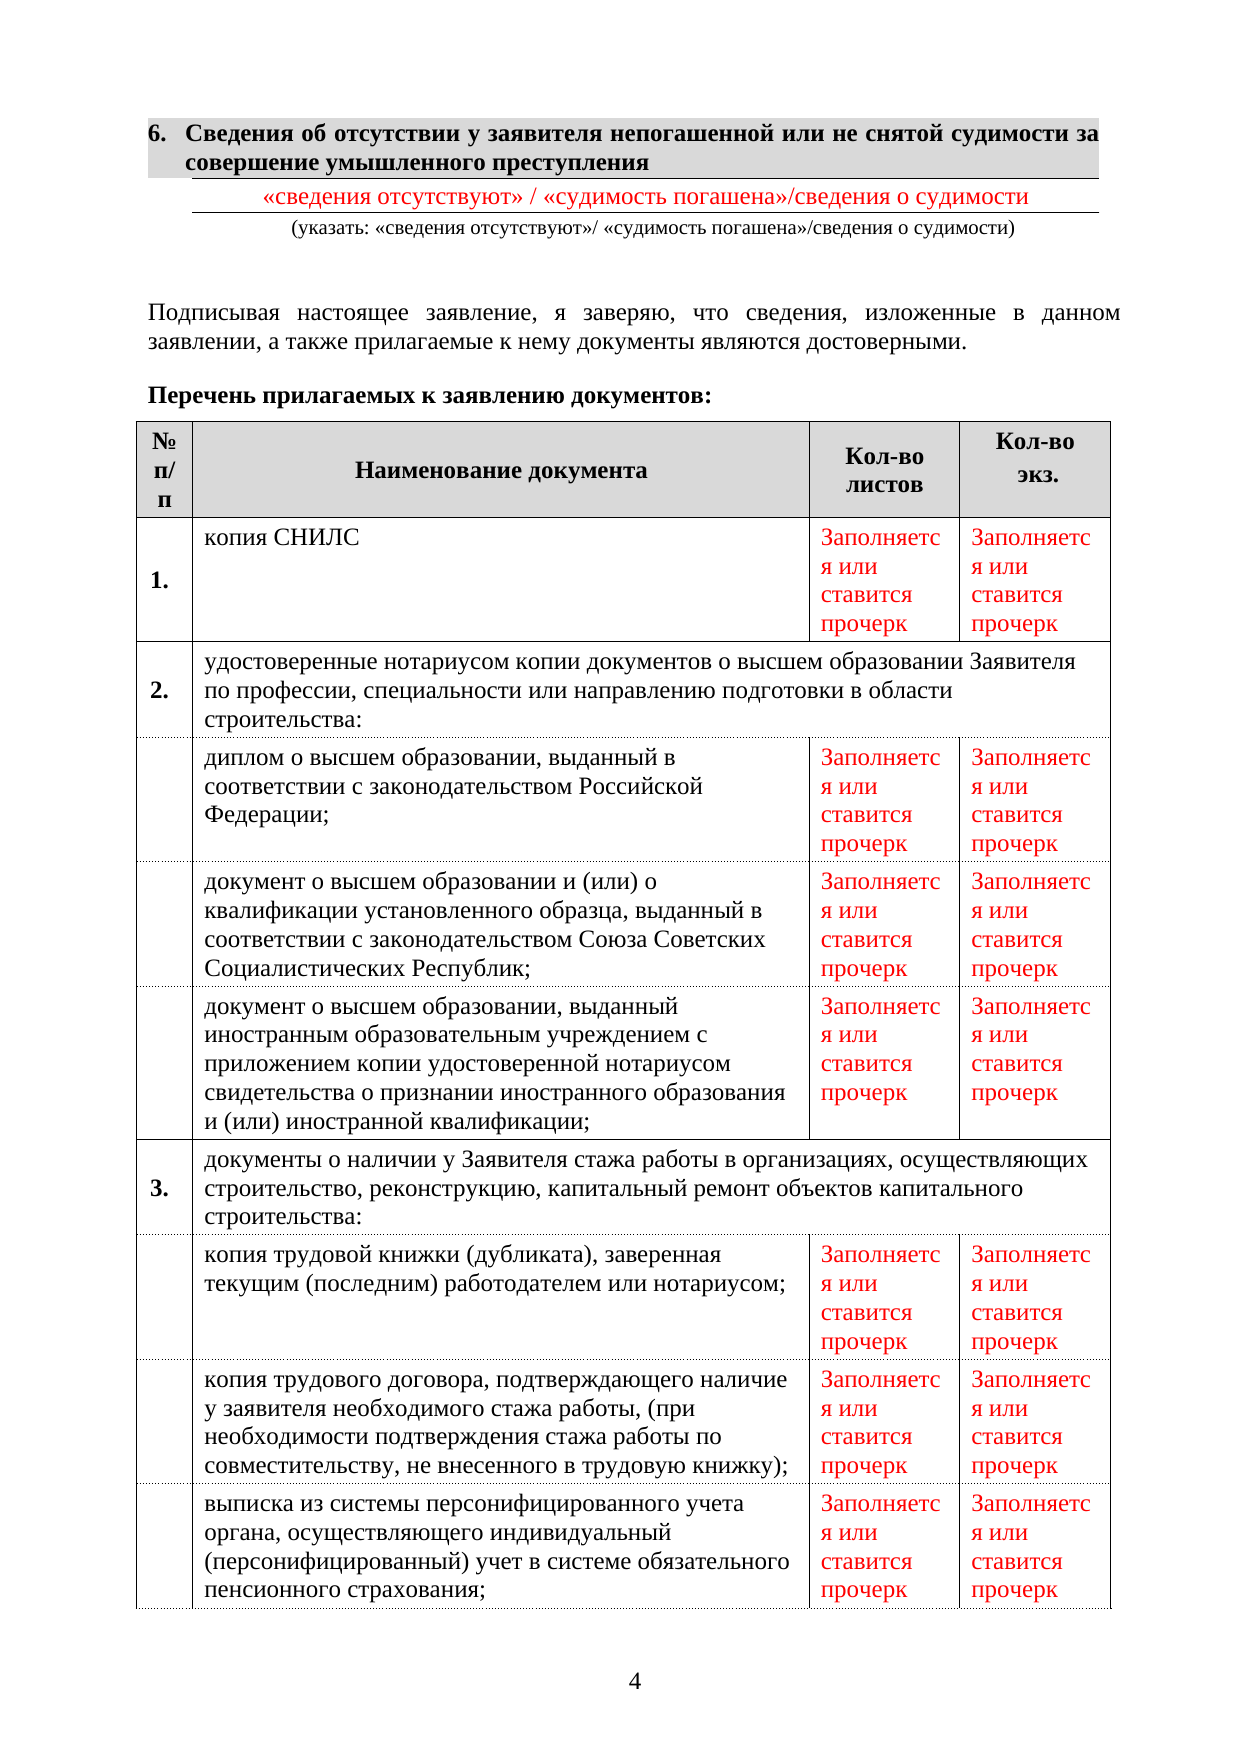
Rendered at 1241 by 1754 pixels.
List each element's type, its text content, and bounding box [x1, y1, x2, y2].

table_cell [137, 1140, 192, 1234]
table_cell Заполняется или ставится прочерк [810, 1359, 959, 1483]
table_cell копия трудовой книжки (дубликата), заверенная текущим (последним) работодателем или нотариусом; [193, 1234, 809, 1359]
table_cell Заполняется или ставится прочерк [960, 518, 1110, 641]
table_cell Заполняется или ставится прочерк [960, 1483, 1110, 1607]
table_cell Заполняется или ставится прочерк [810, 986, 959, 1139]
table_cell удостоверенные нотариусом копии документов о высшем образовании Заявителя по профессии, специальности или направлению подготовки в области строительства: [193, 642, 1110, 737]
table_cell Заполняется или ставится прочерк [960, 1359, 1110, 1483]
table_cell документы о наличии у Заявителя стажа работы в организациях, осуществляющих строительство, реконструкцию, капитальный ремонт объектов капитального строительства: [193, 1140, 1110, 1234]
table_cell Заполняется или ставится прочерк [810, 1234, 959, 1359]
table_cell (указать: «сведения отсутствуют»/ «судимость погашена»/сведения о судимости) [136, 215, 1111, 244]
table_cell Сведения об отсутствии у заявителя непогашенной или не снятой судимости за совершение умышленного преступления «сведения отсутствуют» / «судимость погашена»/сведения о судимости [136, 118, 1111, 215]
table_cell Заполняется или ставится прочерк [960, 737, 1110, 861]
table_cell документ о высшем образовании и (или) о квалификации установленного образца, выданный в соответствии с законодательством Союза Советских Социалистических Республик; [193, 861, 809, 986]
table_cell Заполняется или ставится прочерк [960, 861, 1110, 986]
text Перечень прилагаемых к заявлению документов: [148, 380, 1122, 409]
table_cell [137, 518, 192, 641]
table_header Кол-во экз. [960, 422, 1110, 517]
table_cell выписка из системы персонифицированного учета органа, осуществляющего индивидуальный (персонифицированный) учет в системе обязательного пенсионного страхования; [193, 1483, 809, 1607]
table_header Кол-во листов [810, 422, 959, 517]
table_cell [137, 1234, 192, 1359]
table_header Наименование документа [193, 422, 809, 517]
table_cell копия трудового договора, подтверждающего наличие у заявителя необходимого стажа работы, (при необходимости подтверждения стажа работы по совместительству, не внесенного в трудовую книжку); [193, 1359, 809, 1483]
table_cell копия СНИЛС [193, 518, 809, 641]
table_cell Заполняется или ставится прочерк [810, 1483, 959, 1607]
table_cell Заполняется или ставится прочерк [810, 737, 959, 861]
table_cell Заполняется или ставится прочерк [960, 1234, 1110, 1359]
table_cell [137, 1359, 192, 1483]
table_cell [137, 642, 192, 737]
table_cell Заполняется или ставится прочерк [810, 518, 959, 641]
table_cell [137, 737, 192, 861]
text Подписывая настоящее заявление, я заверяю, что сведения, изложенные в данном заявлении, а также прилагаемые к нему документы являются достоверными. [148, 297, 1122, 355]
table_cell диплом о высшем образовании, выданный в соответствии с законодательством Российской Федерации; [193, 737, 809, 861]
table_cell Заполняется или ставится прочерк [810, 861, 959, 986]
table_cell документ о высшем образовании, выданный иностранным образовательным учреждением с приложением копии удостоверенной нотариусом свидетельства о признании иностранного образования и (или) иностранной квалификации; [193, 986, 809, 1139]
table_cell Заполняется или ставится прочерк [960, 986, 1110, 1139]
table_cell [137, 1483, 192, 1607]
table_cell [137, 986, 192, 1139]
table_header № п/п [137, 422, 192, 517]
table_cell [137, 861, 192, 986]
